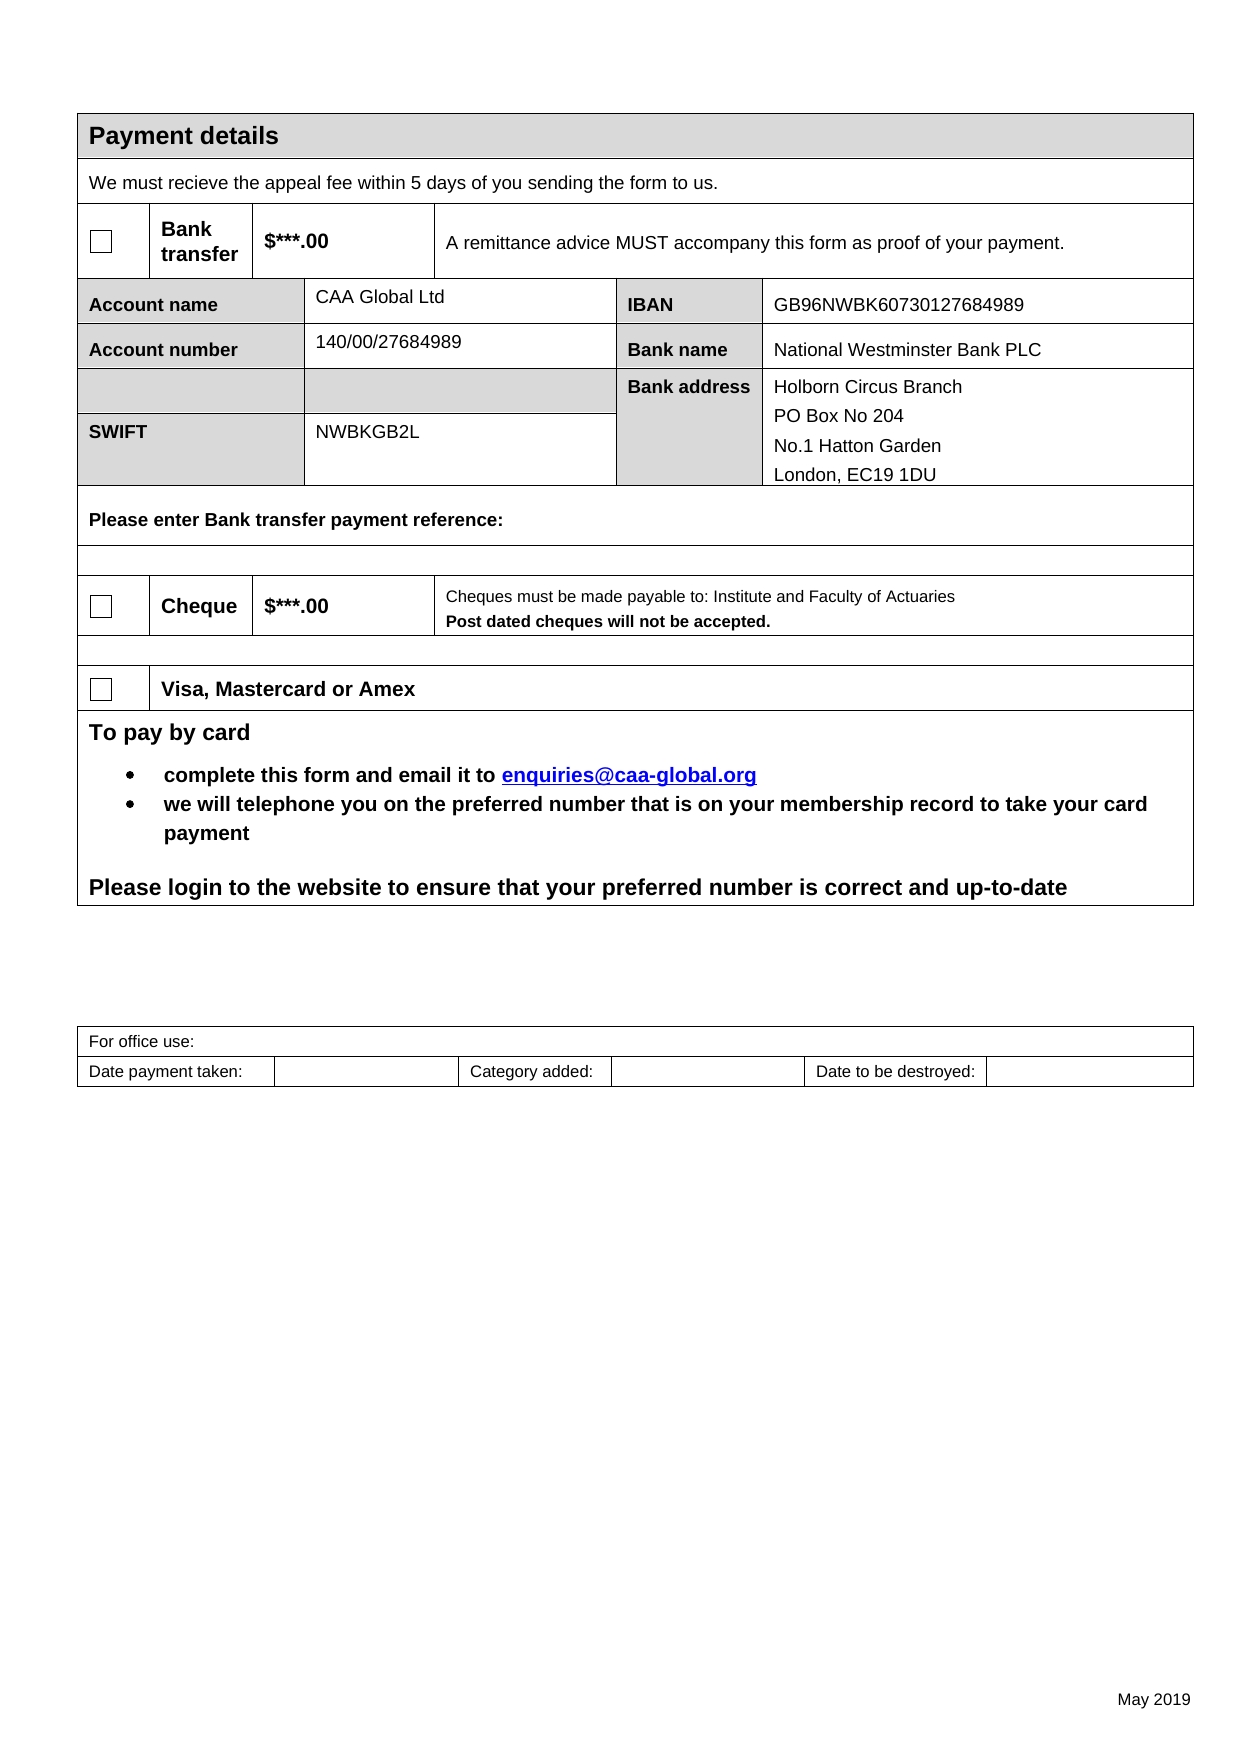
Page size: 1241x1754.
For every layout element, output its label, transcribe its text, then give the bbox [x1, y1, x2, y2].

table_cell [612, 1057, 804, 1086]
table_cell [275, 1057, 458, 1086]
table_cell Bank transfer [150, 204, 252, 277]
table_cell Account number [78, 324, 304, 367]
table_cell Category added: [459, 1057, 611, 1086]
table_cell To pay by card complete this form and email it to enquiries@caa-global.org we will telephone you on the preferred number that is on your membership record to take your card payment Please login to the website to ensure that your preferred number is correct and up-to-date [78, 711, 1193, 905]
table_cell Please enter Bank transfer payment reference: [78, 486, 1193, 545]
table_cell Bank address [617, 369, 762, 485]
table_cell Cheque [150, 576, 252, 635]
table_cell We must recieve the appeal fee within 5 days of you sending the form to us. [78, 159, 1193, 202]
table_cell NWBKGB2L [305, 414, 616, 485]
table_cell CAA Global Ltd [305, 279, 616, 322]
table_cell [78, 369, 304, 412]
table_cell 140/00/27684989 [305, 324, 616, 367]
table_cell [305, 369, 616, 412]
table_cell $***.00 [253, 576, 434, 635]
table_cell Cheques must be made payable to: Institute and Faculty of Actuaries Post dated cheques will not be accepted. [435, 576, 1193, 635]
table_cell Date payment taken: [78, 1057, 274, 1086]
table_cell Visa, Mastercard or Amex [150, 666, 1193, 710]
table_cell [78, 546, 1193, 575]
table_cell $***.00 [253, 204, 434, 277]
table_cell GB96NWBK60730127684989 [763, 279, 1193, 322]
table_cell [78, 576, 149, 635]
table_cell [78, 666, 149, 710]
table_cell [78, 204, 149, 277]
table_cell [78, 636, 1193, 665]
table_header Payment details [78, 114, 1193, 157]
table_cell SWIFT [78, 414, 304, 485]
table_cell Holborn Circus Branch PO Box No 204 No.1 Hatton Garden London, EC19 1DU [763, 369, 1193, 485]
table_cell National Westminster Bank PLC [763, 324, 1193, 367]
table_cell Bank name [617, 324, 762, 367]
table_cell A remittance advice MUST accompany this form as proof of your payment. [435, 204, 1193, 277]
table_header For office use: [78, 1027, 1193, 1056]
table_cell Account name [78, 279, 304, 322]
table_cell IBAN [617, 279, 762, 322]
table_cell [987, 1057, 1193, 1086]
table_cell Date to be destroyed: [805, 1057, 986, 1086]
